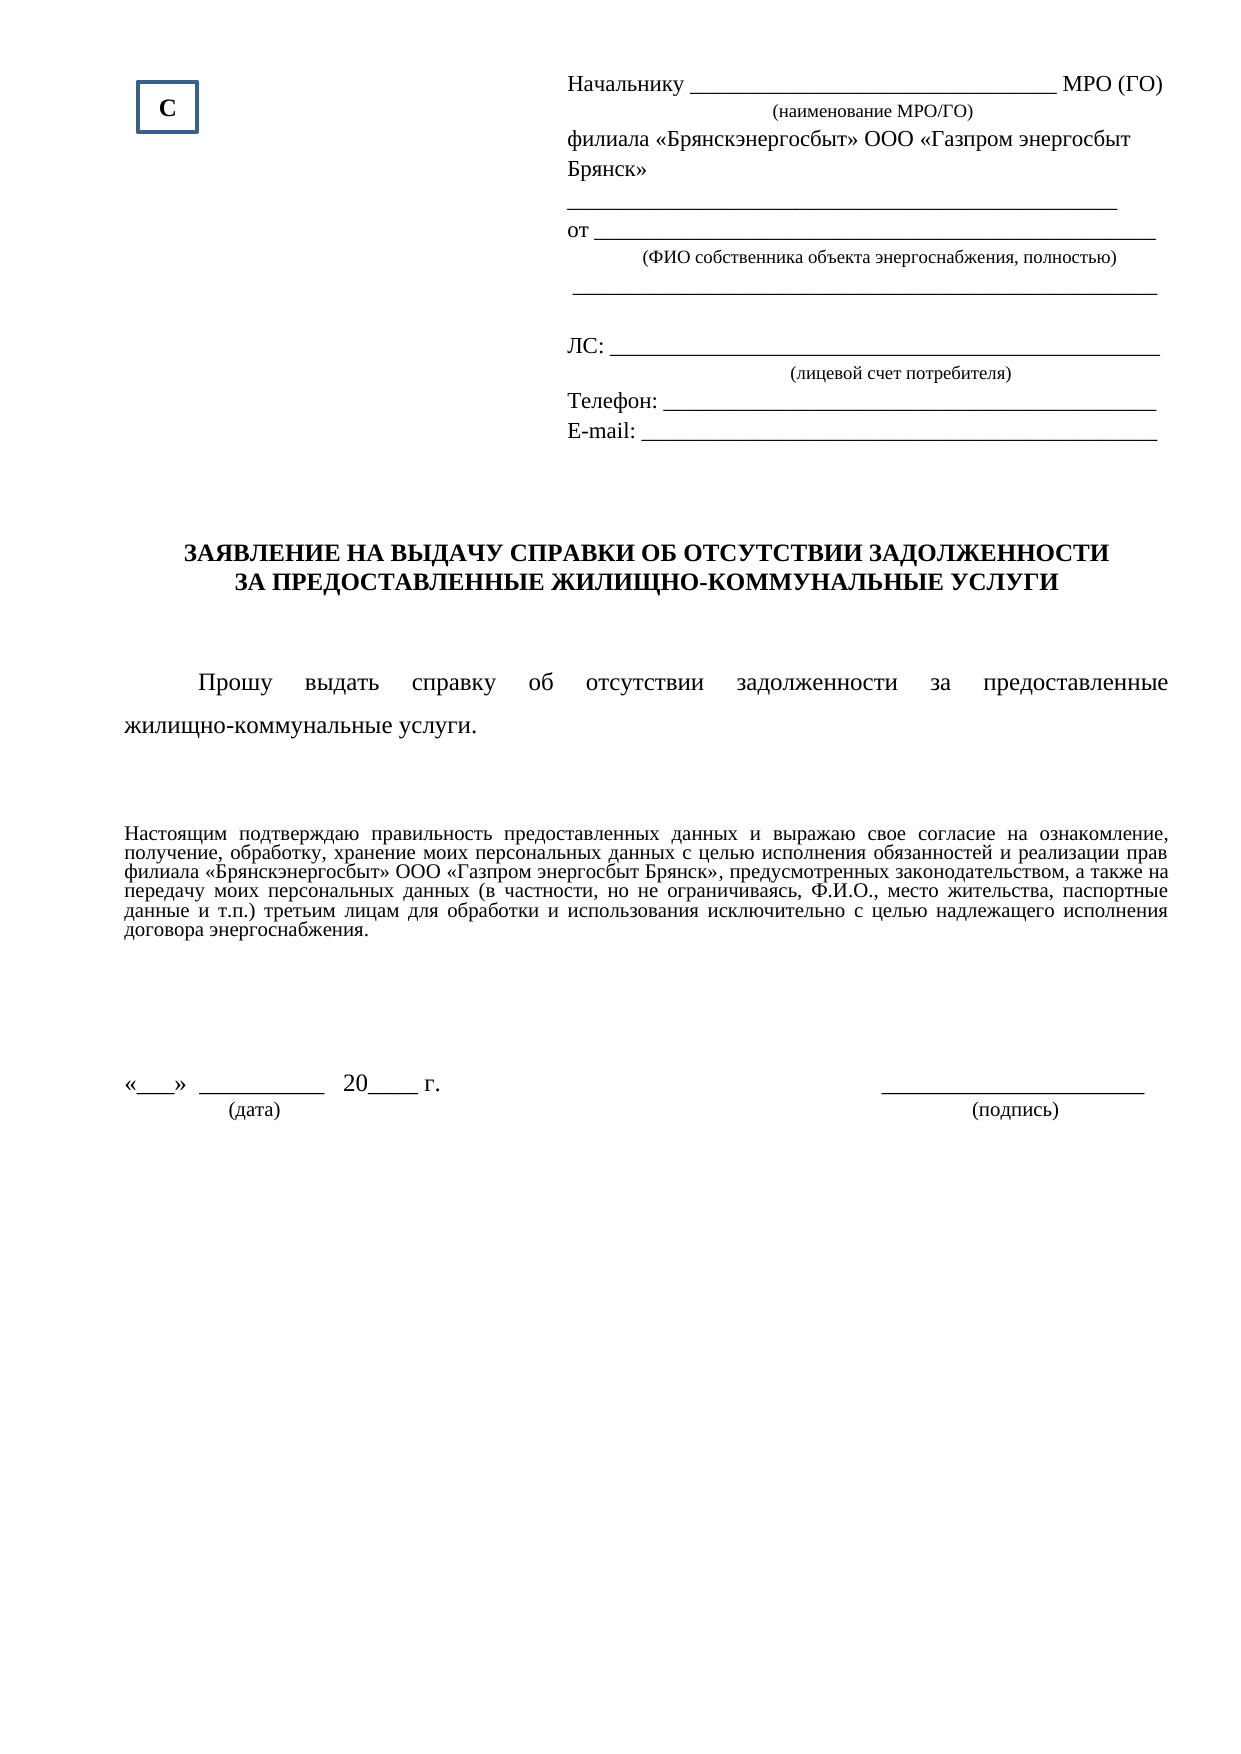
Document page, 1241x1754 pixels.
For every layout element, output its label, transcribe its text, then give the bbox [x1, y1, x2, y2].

text E-mail: _____________________________________________ [567, 417, 1169, 443]
text (дата) (подпись) [124, 1097, 1169, 1121]
text Настоящим подтверждаю правильность предоставленных данных и выражаю свое согласие на ознакомление, получение, обработку, хранение моих персональных данных с целью исполнения обязанностей и реализации прав филиала «Брянскэнергосбыт» ООО «Газпром энергосбыт Брянск», предусмотренных законодательством, а также на передачу моих персональных данных (в частности, но не ограничиваясь, Ф.И.О., место жительства, паспортные данные и т.п.) третьим лицам для обработки и использования исключительно с целью надлежащего исполнения договора энергоснабжения. [124, 825, 1169, 941]
text от _________________________________________________ [567, 216, 1214, 242]
text ЗАЯВЛЕНИЕ НА ВЫДАЧУ СПРАВКИ ОБ ОТСУТСТВИИ ЗАДОЛЖЕННОСТИ ЗА ПРЕДОСТАВЛЕННЫЕ ЖИЛИЩНО-КОММУНАЛЬНЫЕ УСЛУГИ [124, 538, 1169, 595]
text (лицевой счет потребителя) [567, 362, 1169, 384]
text Прошу выдать справку об отсутствии задолженности за предоставленные жилищно-коммунальные услуги. [124, 667, 1169, 739]
text «___» __________ 20____ г. _____________________ [124, 1068, 1169, 1097]
text филиала «Брянскэнергосбыт» ООО «Газпром энергосбыт Брянск» [567, 125, 1169, 182]
text (ФИО собственника объекта энергоснабжения, полностью) [567, 246, 1169, 268]
text (наименование МРО/ГО) [567, 100, 1169, 122]
text ___________________________________________________ [567, 271, 1214, 298]
text Телефон: ___________________________________________ [567, 387, 1169, 413]
text ЛС: ________________________________________________ [567, 332, 1169, 358]
text Начальнику ________________________________ МРО (ГО) [567, 70, 1169, 97]
text ________________________________________________ [567, 186, 1214, 212]
